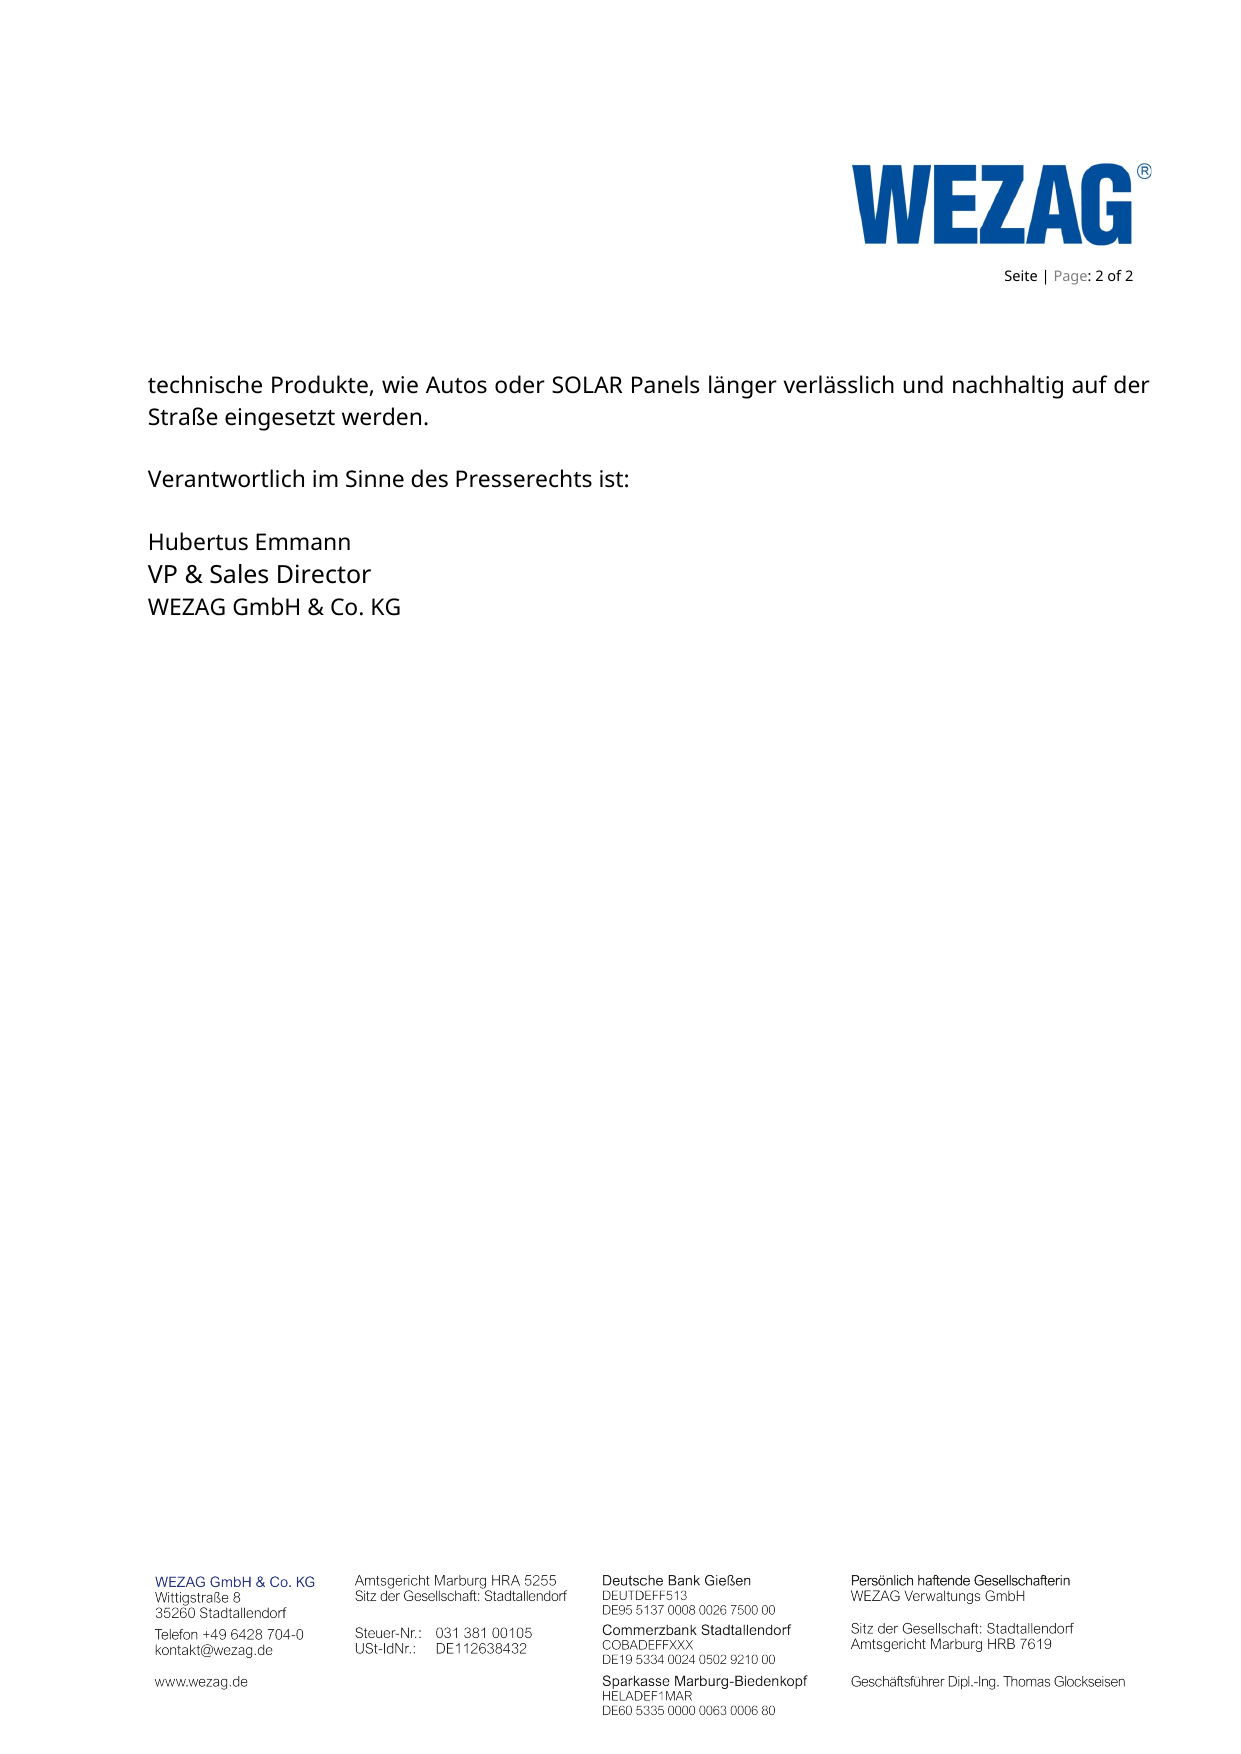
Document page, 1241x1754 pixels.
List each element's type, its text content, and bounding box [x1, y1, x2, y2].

text WEZAG GmbH & Co. KG [148, 591, 1152, 622]
text Hubertus Emmann [148, 525, 1152, 557]
picture [144, 1570, 1141, 1720]
picture [852, 160, 1152, 249]
text VP & Sales Director [148, 557, 1152, 591]
text Verantwortlich im Sinne des Presserechts ist: [148, 463, 1152, 494]
